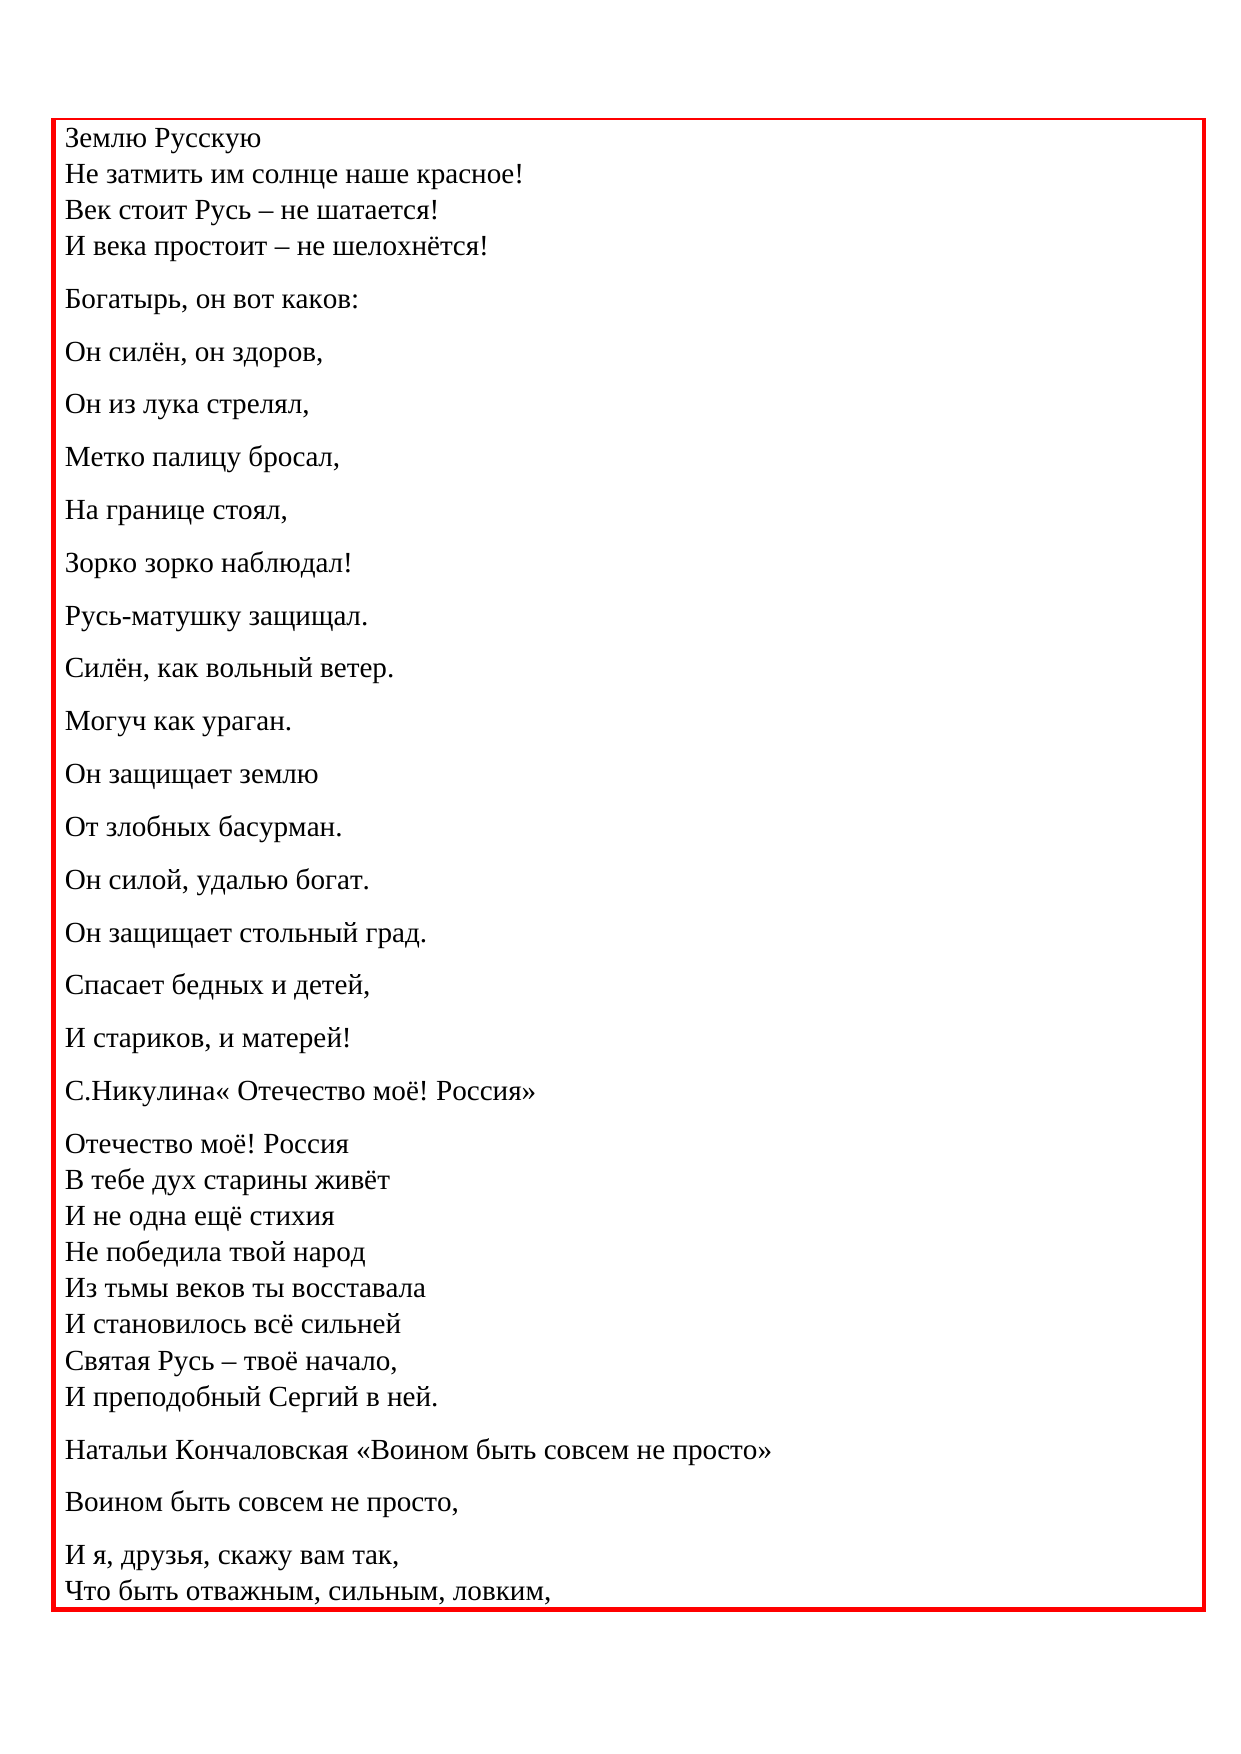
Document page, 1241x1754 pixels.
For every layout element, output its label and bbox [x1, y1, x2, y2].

table_cell [56, 120, 1202, 1607]
